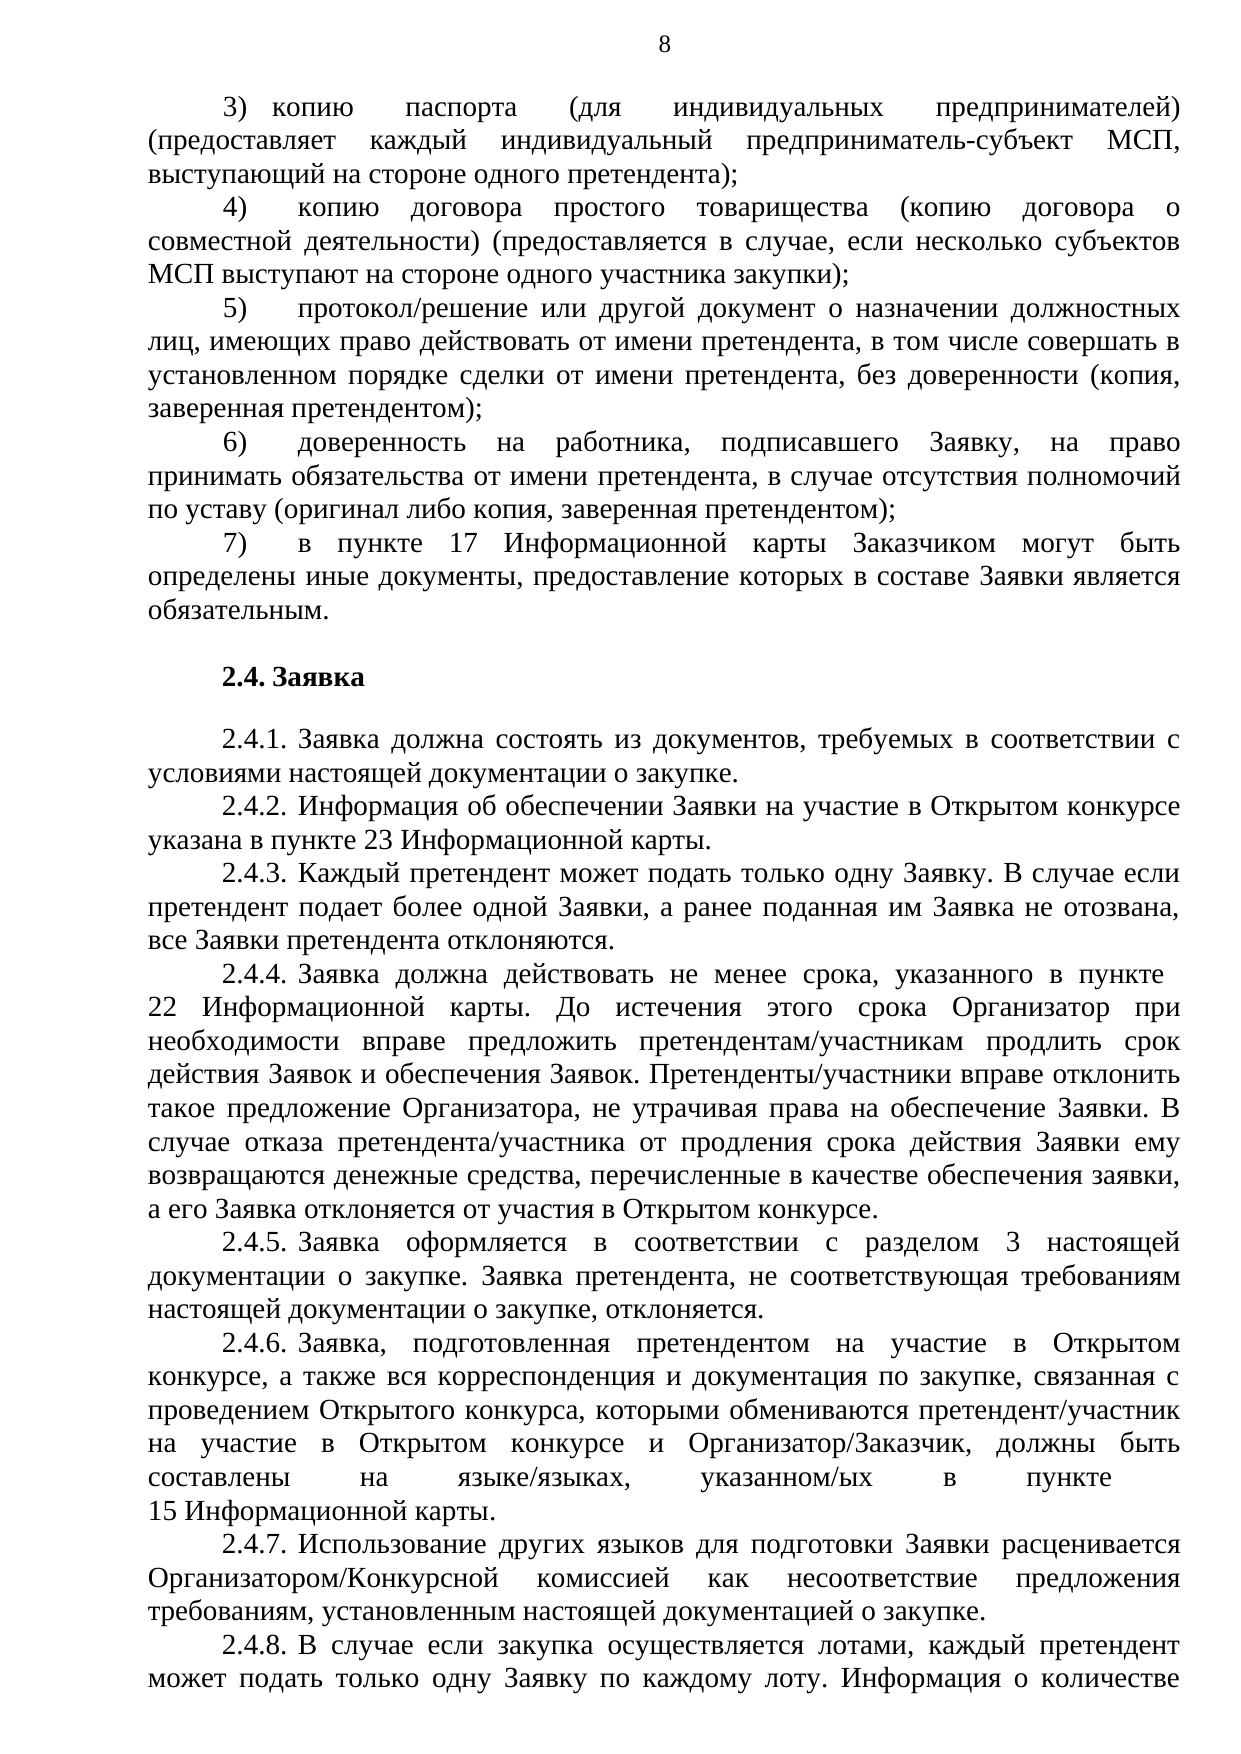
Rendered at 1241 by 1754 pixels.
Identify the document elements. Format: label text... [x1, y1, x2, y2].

list копию договора простого товарищества (копию договора о совместной деятельности) (предоставляется в случае, если несколько субъектов МСП выступают на стороне одного участника закупки); [148, 189, 1181, 290]
list в пункте 17 Информационной карты Заказчиком могут быть определены иные документы, предоставление которых в составе Заявки является обязательным. [148, 525, 1181, 625]
list Заявка, подготовленная претендентом на участие в Открытом конкурсе, а также вся корреспонденция и документация по закупке, связанная с проведением Открытого конкурса, которыми обмениваются претендент/участник на участие в Открытом конкурсе и Организатор/Заказчик, должны быть составлены на языке/языках, указанном/ых в пункте 15 Информационной карты. [148, 1325, 1181, 1526]
list копию паспорта (для индивидуальных предпринимателей) (предоставляет каждый индивидуальный предприниматель-субъект МСП, выступающий на стороне одного претендента); [148, 89, 1181, 189]
subtitle Заявка [148, 659, 1181, 692]
list доверенность на работника, подписавшего Заявку, на право принимать обязательства от имени претендента, в случае отсутствия полномочий по уставу (оригинал либо копия, заверенная претендентом); [148, 424, 1181, 525]
list Использование других языков для подготовки Заявки расценивается Организатором/Конкурсной комиссией как несоответствие предложения требованиям, установленным настоящей документацией о закупке. [148, 1526, 1181, 1627]
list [148, 1627, 1181, 1694]
list протокол/решение или другой документ о назначении должностных лиц, имеющих право действовать от имени претендента, в том числе совершать в установленном порядке сделки от имени претендента, без доверенности (копия, заверенная претендентом); [148, 290, 1181, 424]
list Заявка оформляется в соответствии с разделом 3 настоящей документации о закупке. Заявка претендента, не соответствующая требованиям настоящей документации о закупке, отклоняется. [148, 1224, 1181, 1325]
list Каждый претендент может подать только одну Заявку. В случае если претендент подает более одной Заявки, а ранее поданная им Заявка не отозвана, все Заявки претендента отклоняются. [148, 855, 1181, 956]
list Заявка должна состоять из документов, требуемых в соответствии с условиями настоящей документации о закупке. [148, 721, 1181, 788]
list Заявка должна действовать не менее срока, указанного в пункте 22 Информационной карты. До истечения этого срока Организатор при необходимости вправе предложить претендентам/участникам продлить срок действия Заявок и обеспечения Заявок. Претенденты/участники вправе отклонить такое предложение Организатора, не утрачивая права на обеспечение Заявки. В случае отказа претендента/участника от продления срока действия Заявки ему возвращаются денежные средства, перечисленные в качестве обеспечения заявки, а его Заявка отклоняется от участия в Открытом конкурсе. [148, 956, 1181, 1224]
list Информация об обеспечении Заявки на участие в Открытом конкурсе указана в пункте 23 Информационной карты. [148, 788, 1181, 855]
